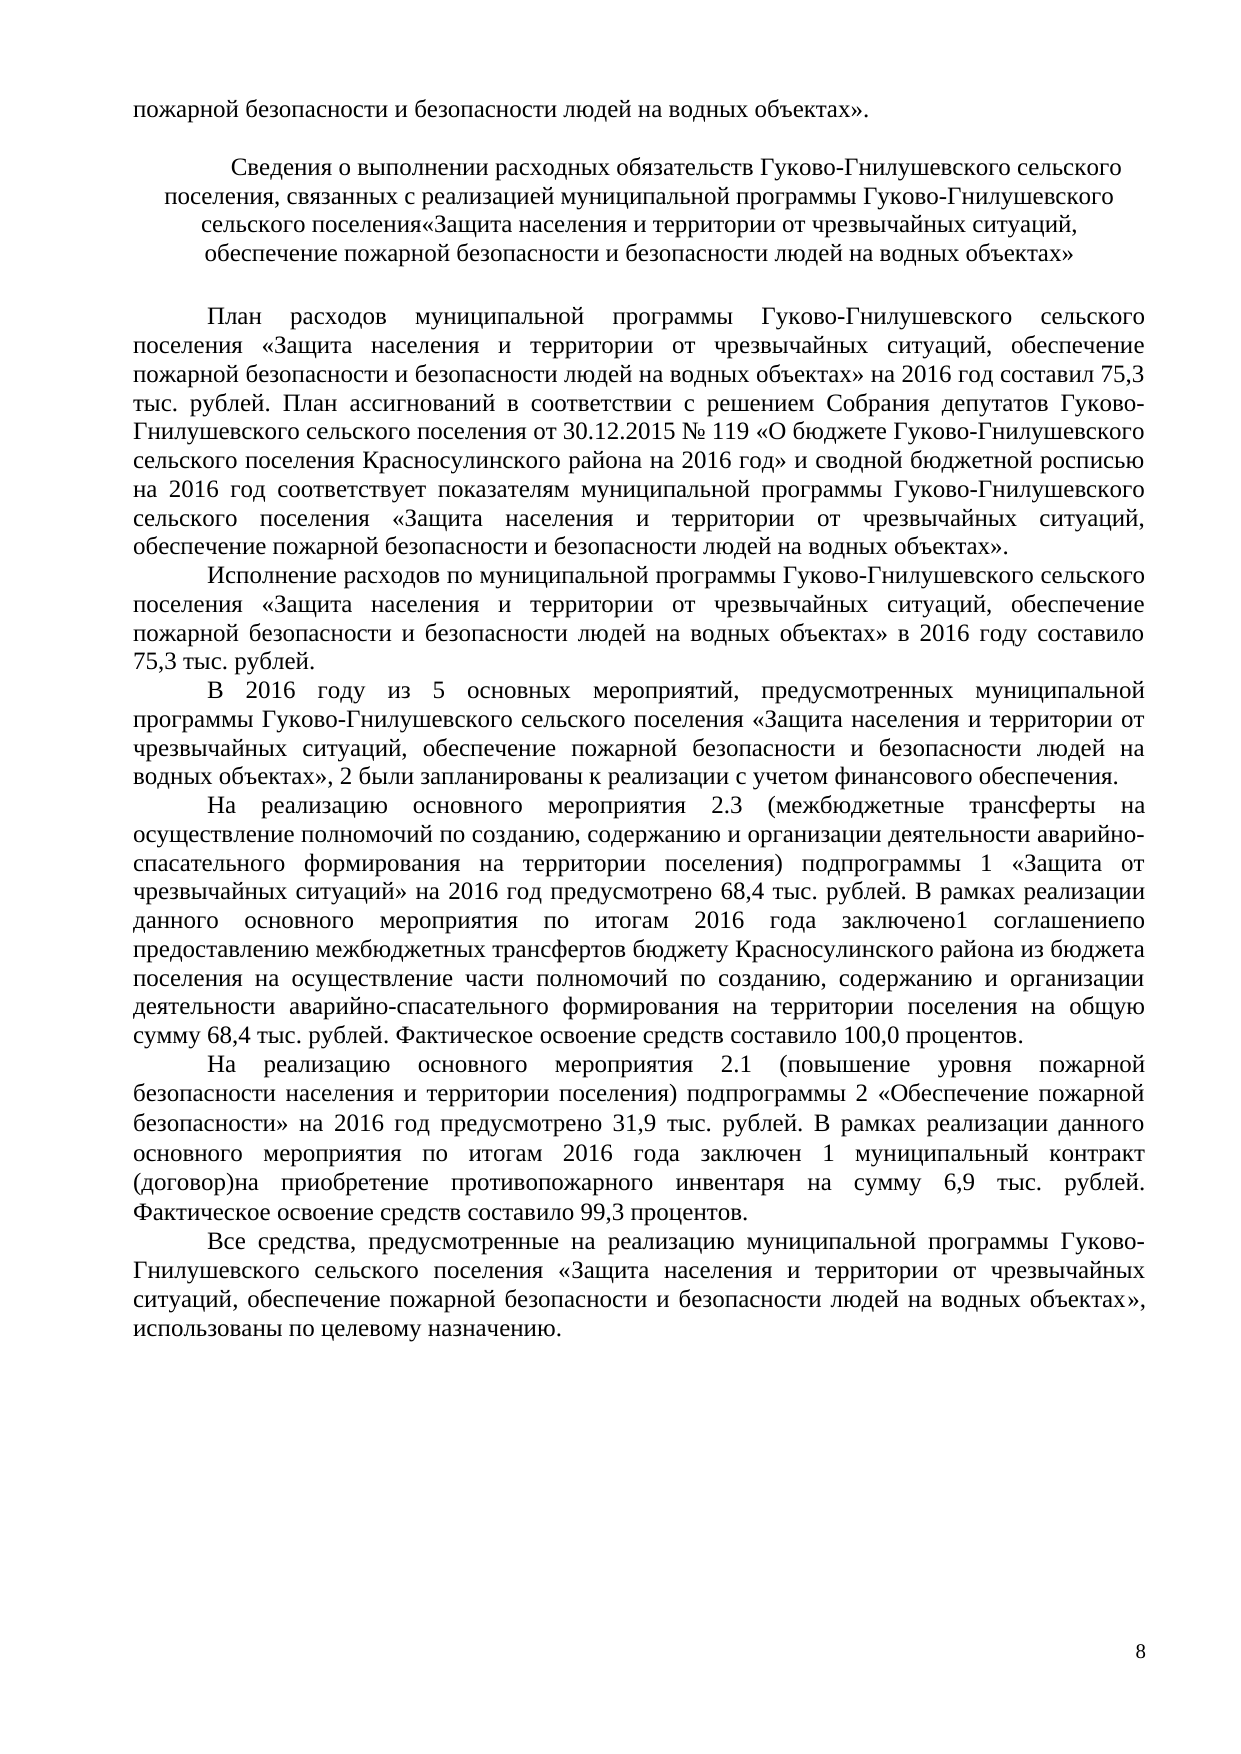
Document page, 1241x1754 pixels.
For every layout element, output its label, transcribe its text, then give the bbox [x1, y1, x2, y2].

text На реализацию основного мероприятия 2.1 (повышение уровня пожарной безопасности населения и территории поселения) подпрограммы 2 «Обеспечение пожарной безопасности» на 2016 год предусмотрено 31,9 тыс. рублей. В рамках реализации данного основного мероприятия по итогам 2016 года заключен 1 муниципальный контракт (договор)на приобретение противопожарного инвентаря на сумму 6,9 тыс. рублей. Фактическое освоение средств составило 99,3 процентов. [133, 1049, 1146, 1226]
list На реализацию основного мероприятия 2.3 (межбюджетные трансферты на осуществление полномочий по созданию, содержанию и организации деятельности аварийно-спасательного формирования на территории поселения) подпрограммы 1 «Защита от чрезвычайных ситуаций» на 2016 год предусмотрено 68,4 тыс. рублей. В рамках реализации данного основного мероприятия по итогам 2016 года заключено1 соглашениепо предоставлению межбюджетных трансфертов бюджету Красносулинского района из бюджета поселения на осуществление части полномочий по созданию, содержанию и организации деятельности аварийно-спасательного формирования на территории поселения на общую сумму 68,4 тыс. рублей. Фактическое освоение средств составило 100,0 процентов. [133, 790, 1146, 1049]
text Все средства, предусмотренные на реализацию муниципальной программы Гуково-Гнилушевского сельского поселения «Защита населения и территории от чрезвычайных ситуаций, обеспечение пожарной безопасности и безопасности людей на водных объектах», использованы по целевому назначению. [133, 1226, 1146, 1341]
list В 2016 году из 5 основных мероприятий, предусмотренных муниципальной программы Гуково-Гнилушевского сельского поселения «Защита населения и территории от чрезвычайных ситуаций, обеспечение пожарной безопасности и безопасности людей на водных объектах», 2 были запланированы к реализации с учетом финансового обеспечения. [133, 675, 1146, 790]
list Исполнение расходов по муниципальной программы Гуково-Гнилушевского сельского поселения «Защита населения и территории от чрезвычайных ситуаций, обеспечение пожарной безопасности и безопасности людей на водных объектах» в 2016 году составило 75,3 тыс. рублей. [133, 560, 1146, 675]
list План расходов муниципальной программы Гуково-Гнилушевского сельского поселения «Защита населения и территории от чрезвычайных ситуаций, обеспечение пожарной безопасности и безопасности людей на водных объектах» на 2016 год составил 75,3 тыс. рублей. План ассигнований в соответствии с решением Собрания депутатов Гуково-Гнилушевского сельского поселения от 30.12.2015 № 119 «О бюджете Гуково-Гнилушевского сельского поселения Краcносулинского района на 2016 год» и сводной бюджетной росписью на 2016 год соответствует показателям муниципальной программы Гуково-Гнилушевского сельского поселения «Защита населения и территории от чрезвычайных ситуаций, обеспечение пожарной безопасности и безопасности людей на водных объектах». [133, 301, 1146, 560]
list Сведения о выполнении расходных обязательств Гуково-Гнилушевского сельского поселения, связанных с реализацией муниципальной программы Гуково-Гнилушевского сельского поселения«Защита населения и территории от чрезвычайных ситуаций, обеспечение пожарной безопасности и безопасности людей на водных объектах» [133, 152, 1146, 267]
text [133, 94, 1146, 123]
